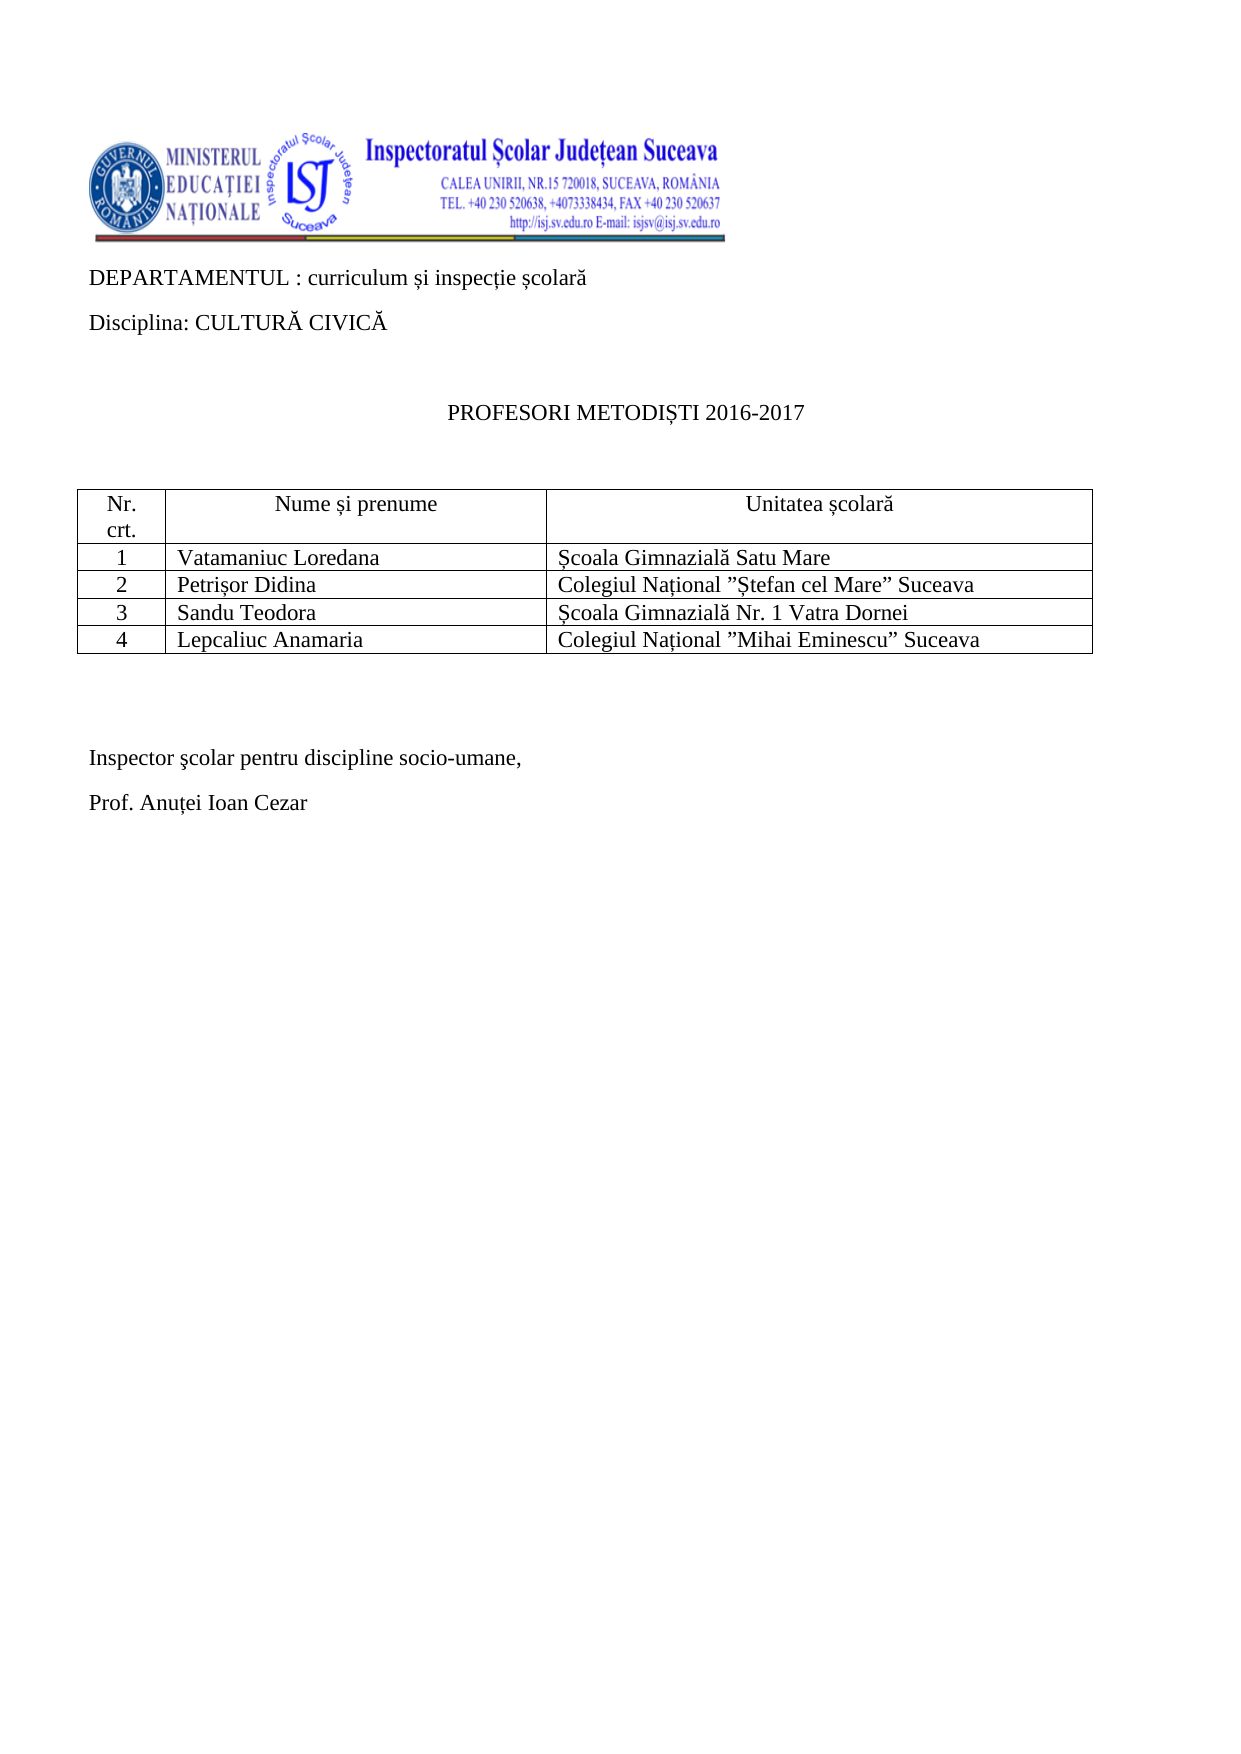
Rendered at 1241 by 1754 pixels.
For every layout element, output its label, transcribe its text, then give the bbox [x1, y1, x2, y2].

text DEPARTAMENTUL : curriculum și inspecție școlară [89, 263, 1152, 290]
text Inspector şcolar pentru discipline socio-umane, [89, 744, 1152, 770]
table_cell 1 [78, 544, 165, 570]
table_cell Petrișor Didina [166, 571, 546, 598]
picture [88, 133, 727, 245]
table_header Nume și prenume [166, 490, 546, 543]
text Prof. Anuței Ioan Cezar [89, 789, 1152, 815]
table_cell Lepcaliuc Anamaria [166, 626, 546, 652]
table_cell Sandu Teodora [166, 599, 546, 625]
table_header Unitatea școlară [547, 490, 1092, 543]
table_cell Colegiul Național ”Mihai Eminescu” Suceava [547, 626, 1092, 652]
table_cell 3 [78, 599, 165, 625]
text PROFESORI METODIȘTI 2016-2017 [89, 399, 1152, 425]
table_cell Școala Gimnazială Nr. 1 Vatra Dornei [547, 599, 1092, 625]
table_cell Școala Gimnazială Satu Mare [547, 544, 1092, 570]
text Disciplina: CULTURĂ CIVICĂ [89, 309, 1152, 335]
table_cell 4 [78, 626, 165, 652]
table_cell Vatamaniuc Loredana [166, 544, 546, 570]
table_cell Colegiul Național ”Ștefan cel Mare” Suceava [547, 571, 1092, 598]
table_cell 2 [78, 571, 165, 598]
table_header Nr. crt. [78, 490, 165, 543]
